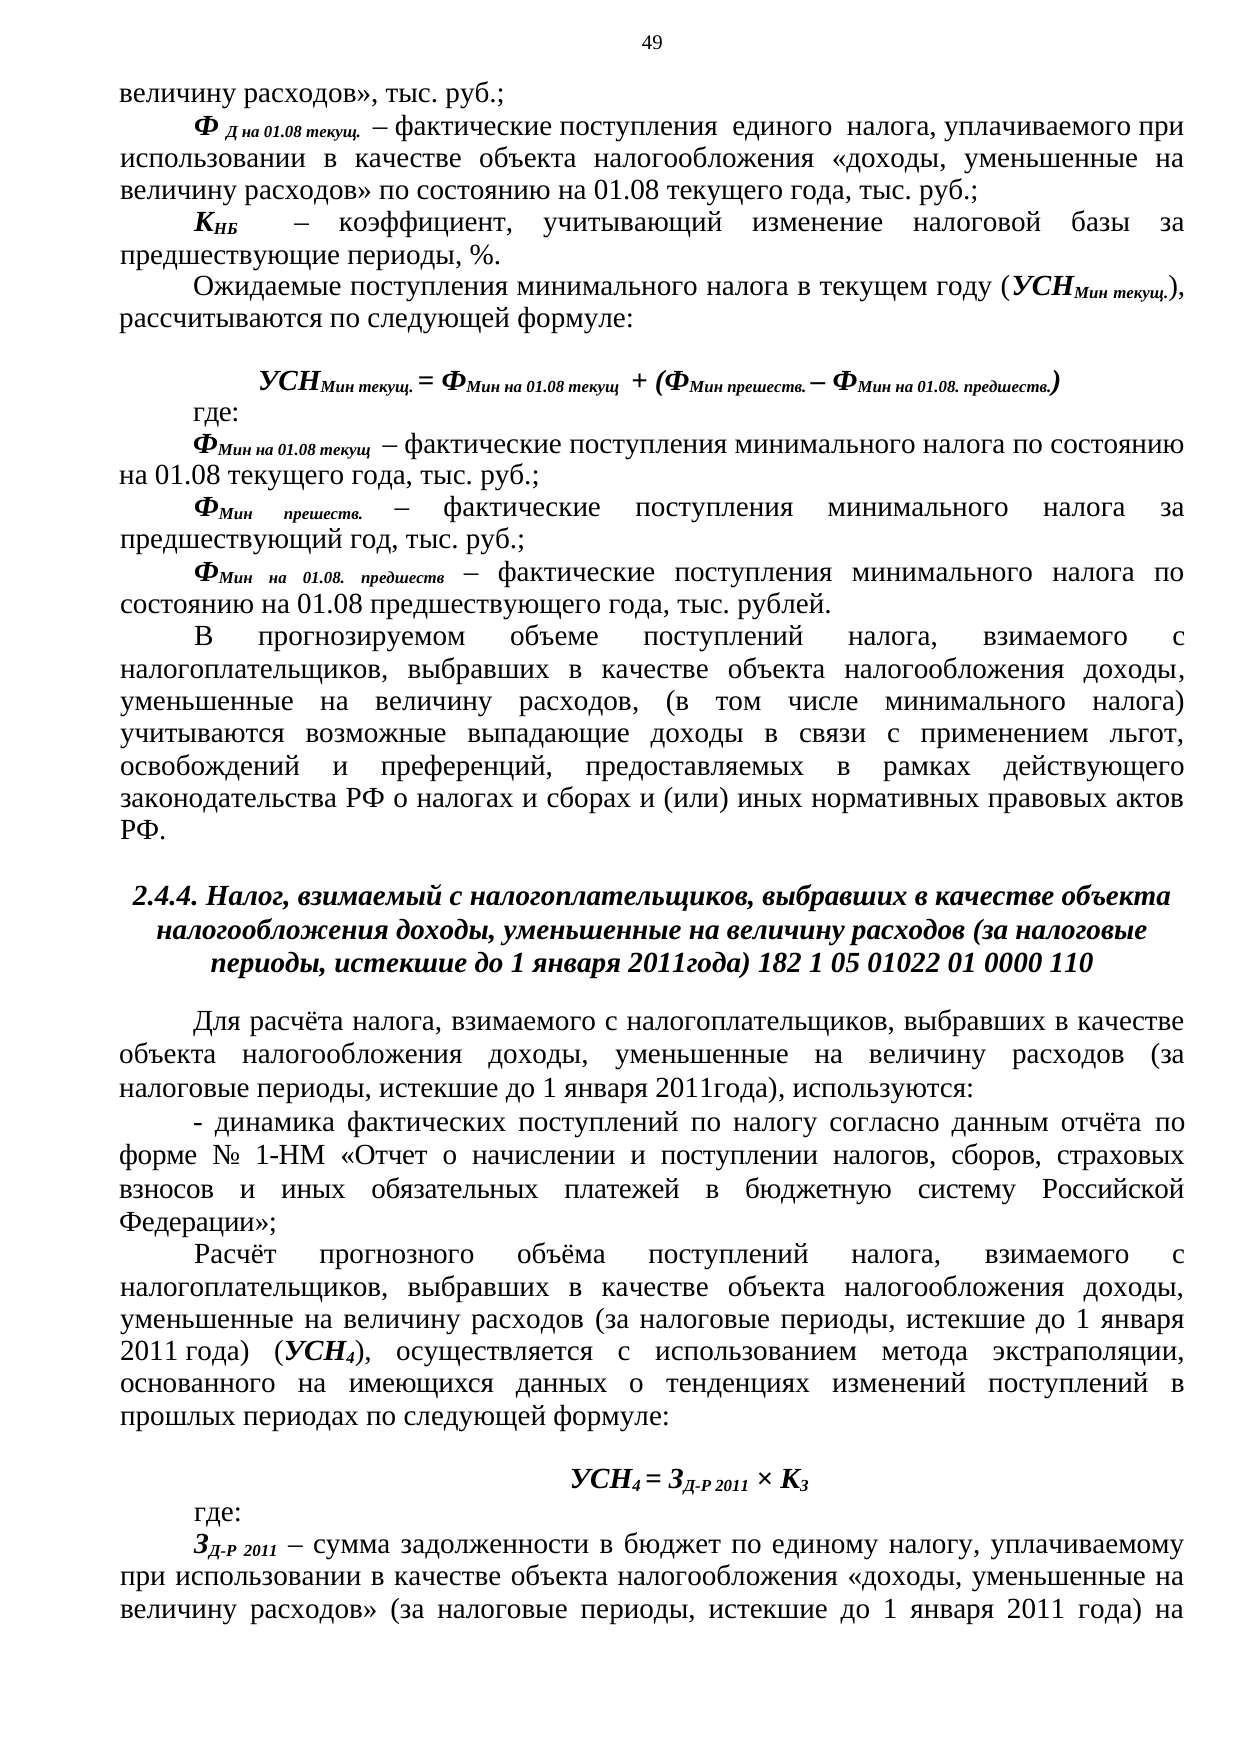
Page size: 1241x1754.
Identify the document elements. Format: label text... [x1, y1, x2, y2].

subtitle 2.4.4. Налог, взимаемый с налогоплательщиков, выбравших в качестве объекта налогообложения доходы, уменьшенные на величину расходов (за налоговые периоды, истекшие до 1 января 2011года) 182 1 05 01022 01 0000 110 [119, 878, 1185, 979]
text УСН4 = ЗД-Р 2011 × КЗ [119, 1464, 1185, 1495]
text Ожидаемые поступления минимального налога в текущем году (УСНМин текущ.), рассчитываются по следующей формуле: [119, 271, 1185, 333]
text Ф Д на 01.08 текущ. – фактические поступления единого налога, уплачиваемого при использовании в качестве объекта налогообложения «доходы, уменьшенные на величину расходов» по состоянию на 01.08 текущего года, тыс. руб.; [120, 109, 1185, 206]
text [120, 1528, 1185, 1624]
text Для расчёта налога, взимаемого с налогоплательщиков, выбравших в качестве объекта налогообложения доходы, уменьшенные на величину расходов (за налоговые периоды, истекшие до 1 января 2011года), используются: [119, 1003, 1185, 1104]
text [119, 78, 1185, 109]
text В прогнозируемом объеме поступлений налога, взимаемого с налогоплательщиков, выбравших в качестве объекта налогообложения доходы, уменьшенные на величину расходов, (в том числе минимального налога) учитываются возможные выпадающие доходы в связи с применением льгот, освобождений и преференций, предоставляемых в рамках действующего законодательства РФ о налогах и сборах и (или) иных нормативных правовых актов РФ. [120, 620, 1185, 846]
text УСНМин текущ. = ФМин на 01.08 текущ + (ФМин прешеств. – ФМин на 01.08. предшеств.) [119, 365, 1185, 396]
text ФМин прешеств. – фактические поступления минимального налога за предшествующий год, тыс. руб.; [120, 491, 1185, 555]
text ФМин на 01.08 текущ – фактические поступления минимального налога по состоянию на 01.08 текущего года, тыс. руб.; [119, 428, 1185, 491]
text где: [119, 396, 1185, 428]
text - динамика фактических поступлений по налогу согласно данным отчёта по форме № 1-НМ «Отчет о начислении и поступлении налогов, сборов, страховых взносов и иных обязательных платежей в бюджетную систему Российской Федерации»; [119, 1104, 1185, 1238]
text где: [120, 1495, 1185, 1528]
text КНБ – коэффициент, учитывающий изменение налоговой базы за предшествующие периоды, %. [120, 206, 1185, 271]
text Расчёт прогнозного объёма поступлений налога, взимаемого с налогоплательщиков, выбравших в качестве объекта налогообложения доходы, уменьшенные на величину расходов (за налоговые периоды, истекшие до 1 января 2011 года) (УСН4), осуществляется с использованием метода экстраполяции, основанного на имеющихся данных о тенденциях изменений поступлений в прошлых периодах по следующей формуле: [120, 1238, 1185, 1432]
text ФМин на 01.08. предшеств – фактические поступления минимального налога по состоянию на 01.08 предшествующего года, тыс. рублей. [120, 555, 1185, 620]
